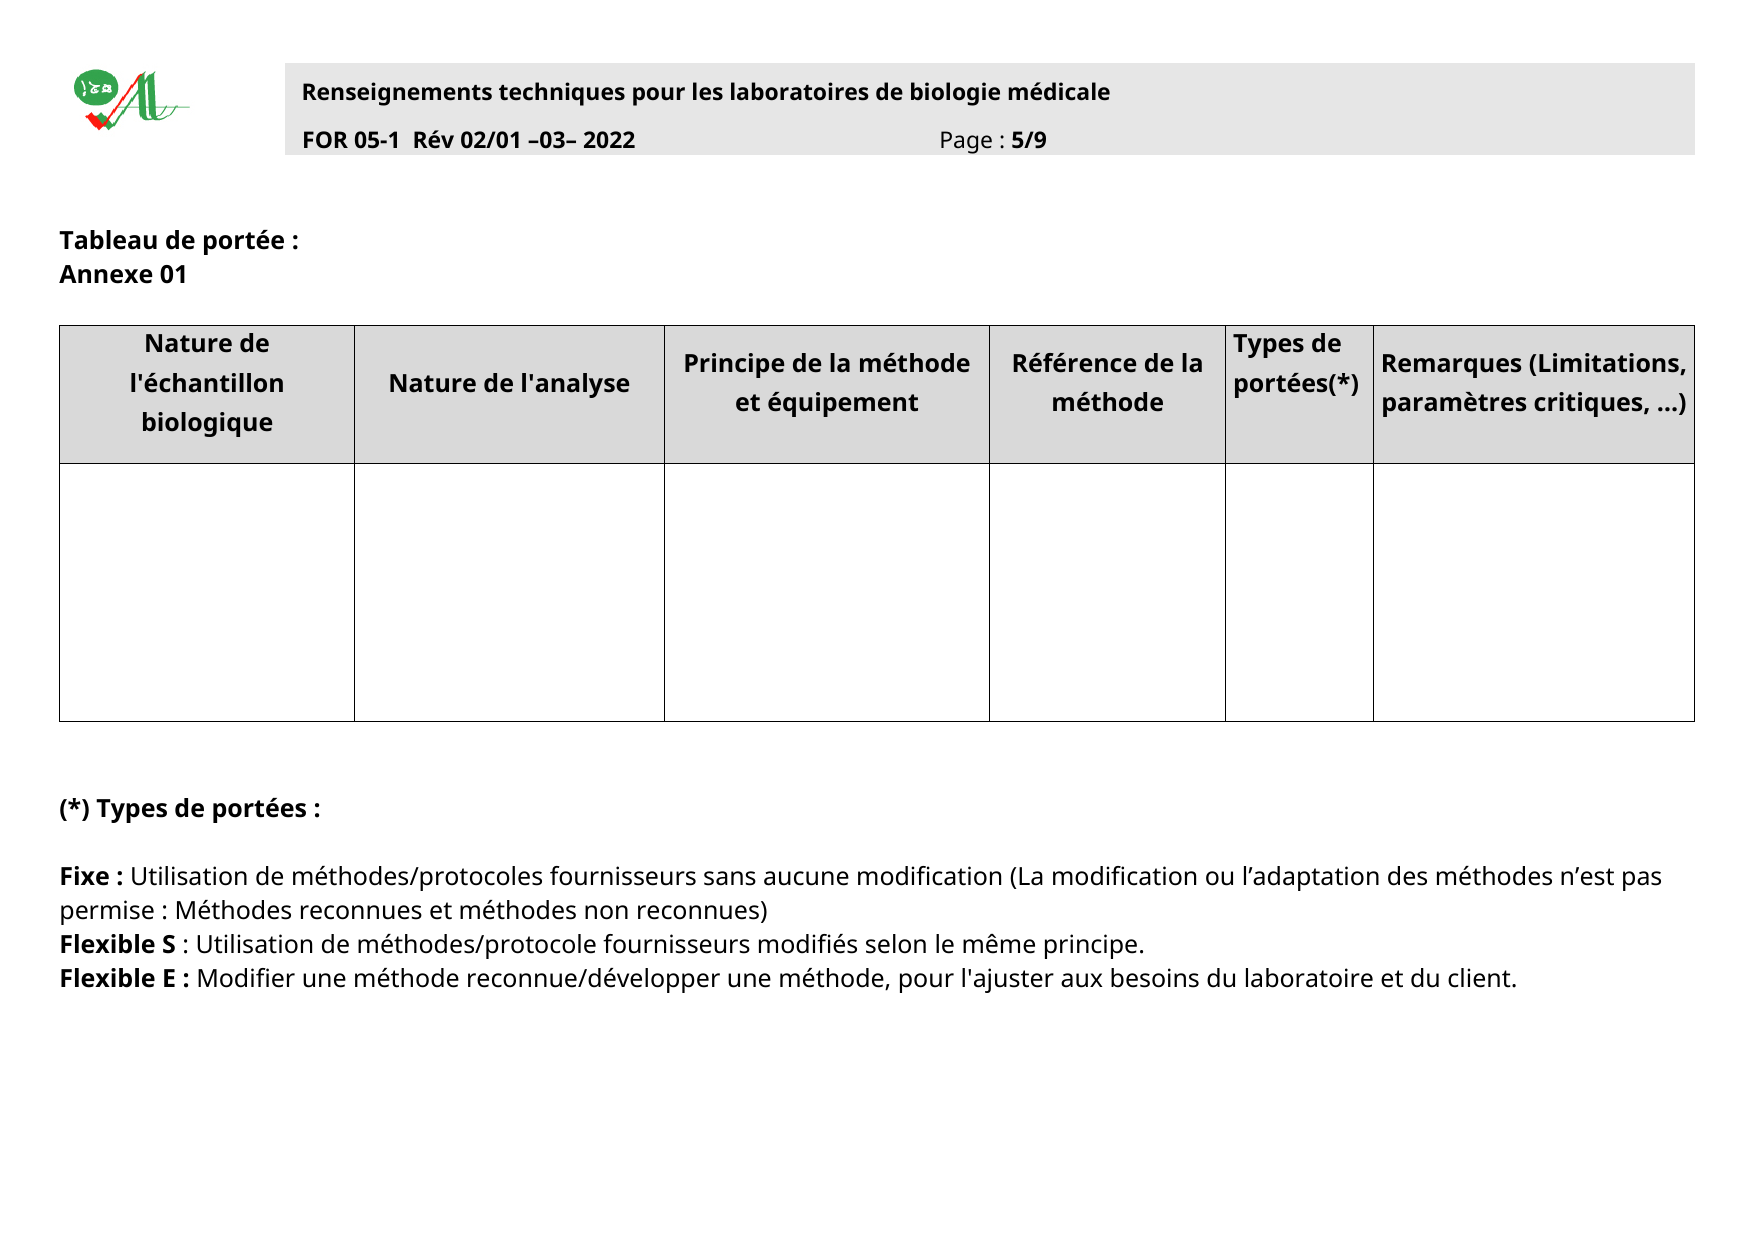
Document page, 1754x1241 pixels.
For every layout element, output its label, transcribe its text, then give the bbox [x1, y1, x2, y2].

table_header Nature de l'analyse [355, 326, 664, 463]
table_cell [60, 464, 354, 721]
table_header Remarques (Limitations, paramètres critiques, …) [1374, 326, 1694, 463]
table_cell [1374, 464, 1694, 721]
text (*) Types de portées : [59, 790, 1695, 824]
table_header Nature de l'échantillon biologique [60, 326, 354, 463]
text Flexible E : Modifier une méthode reconnue/développer une méthode, pour l'ajuster aux besoins du laboratoire et du client. [59, 961, 1695, 995]
table_cell [990, 464, 1225, 721]
table_header Principe de la méthode et équipement [665, 326, 989, 463]
table_cell [1226, 464, 1373, 721]
table_header Types de portées(*) [1226, 326, 1373, 463]
table_header Référence de la méthode [990, 326, 1225, 463]
table_cell [665, 464, 989, 721]
text Annexe 01 [59, 257, 1695, 291]
text Flexible S : Utilisation de méthodes/protocole fournisseurs modifiés selon le même principe. [59, 927, 1695, 961]
text Fixe : Utilisation de méthodes/protocoles fournisseurs sans aucune modification (La modification ou l’adaptation des méthodes n’est pas permise : Méthodes reconnues et méthodes non reconnues) [59, 858, 1695, 927]
picture [70, 63, 196, 137]
text Tableau de portée : [59, 223, 1695, 257]
table_cell [355, 464, 664, 721]
